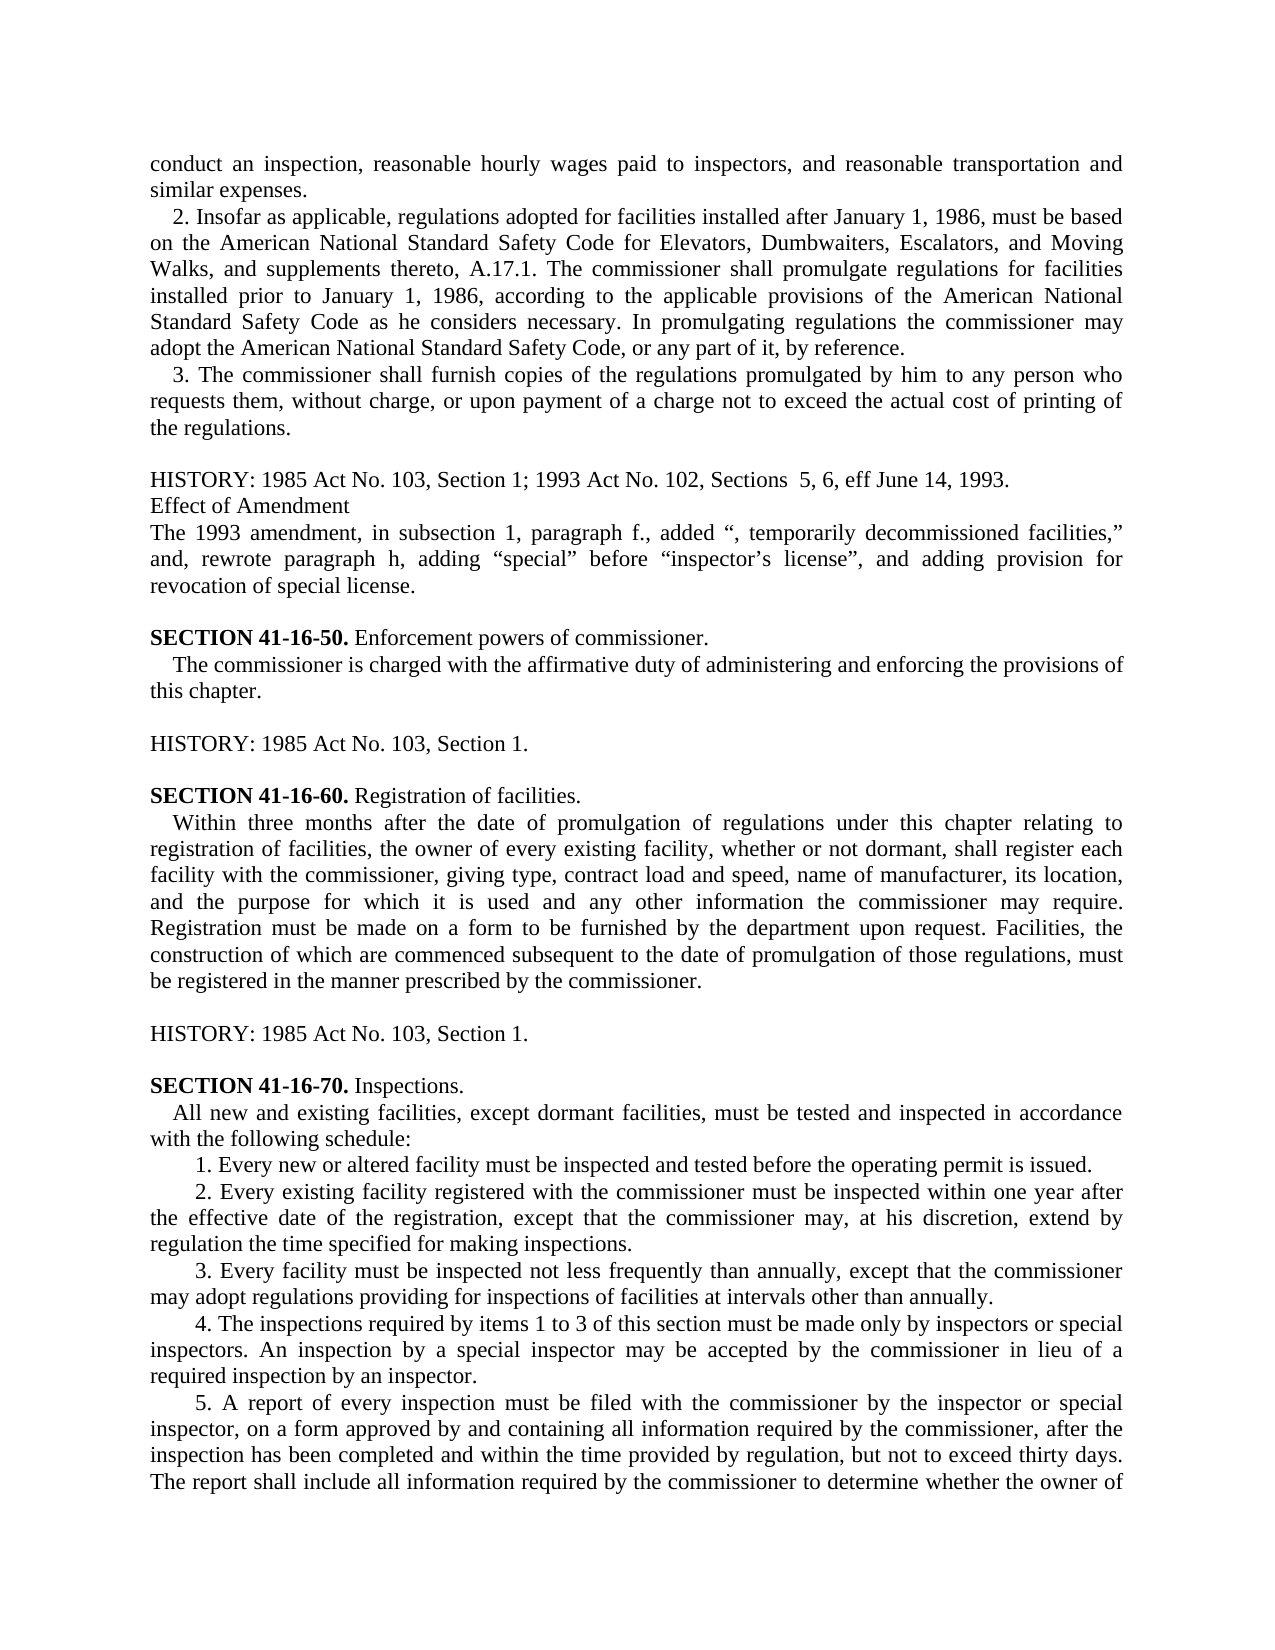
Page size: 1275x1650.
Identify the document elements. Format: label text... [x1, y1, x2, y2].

text The commissioner is charged with the affirmative duty of administering and enforcing the provisions of this chapter. [150, 651, 1125, 703]
text SECTION 41-16-50. Enforcement powers of commissioner. [150, 624, 1125, 651]
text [150, 150, 1125, 203]
text 4. The inspections required by items 1 to 3 of this section must be made only by inspectors or special inspectors. An inspection by a special inspector may be accepted by the commissioner in lieu of a required inspection by an inspector. [150, 1309, 1125, 1389]
text Within three months after the date of promulgation of regulations under this chapter relating to registration of facilities, the owner of every existing facility, whether or not dormant, shall register each facility with the commissioner, giving type, contract load and speed, name of manufacturer, its location, and the purpose for which it is used and any other information the commissioner may require. Registration must be made on a form to be furnished by the department upon request. Facilities, the construction of which are commenced subsequent to the date of promulgation of those regulations, must be registered in the manner prescribed by the commissioner. [150, 809, 1125, 993]
text 1. Every new or altered facility must be inspected and tested before the operating permit is issued. [150, 1151, 1125, 1178]
text 3. The commissioner shall furnish copies of the regulations promulgated by him to any person who requests them, without charge, or upon payment of a charge not to exceed the actual cost of printing of the regulations. [150, 361, 1125, 440]
text HISTORY: 1985 Act No. 103, Section 1. [150, 1020, 1125, 1046]
text SECTION 41-16-60. Registration of facilities. [150, 782, 1125, 809]
text The 1993 amendment, in subsection 1, paragraph f., added “, temporarily decommissioned facilities,” and, rewrote paragraph h, adding “special” before “inspector’s license”, and adding provision for revocation of special license. [150, 519, 1125, 598]
text HISTORY: 1985 Act No. 103, Section 1. [150, 730, 1125, 756]
text 2. Insofar as applicable, regulations adopted for facilities installed after January 1, 1986, must be based on the American National Standard Safety Code for Elevators, Dumbwaiters, Escalators, and Moving Walks, and supplements thereto, A.17.1. The commissioner shall promulgate regulations for facilities installed prior to January 1, 1986, according to the applicable provisions of the American National Standard Safety Code as he considers necessary. In promulgating regulations the commissioner may adopt the American National Standard Safety Code, or any part of it, by reference. [150, 203, 1125, 361]
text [150, 1389, 1125, 1494]
text All new and existing facilities, except dormant facilities, must be tested and inspected in accordance with the following schedule: [150, 1099, 1125, 1151]
text SECTION 41-16-70. Inspections. [150, 1072, 1125, 1099]
text HISTORY: 1985 Act No. 103, Section 1; 1993 Act No. 102, Sections 5, 6, eff June 14, 1993. [150, 466, 1125, 493]
text 2. Every existing facility registered with the commissioner must be inspected within one year after the effective date of the registration, except that the commissioner may, at his discretion, extend by regulation the time specified for making inspections. [150, 1178, 1125, 1257]
text Effect of Amendment [150, 493, 1125, 519]
text 3. Every facility must be inspected not less frequently than annually, except that the commissioner may adopt regulations providing for inspections of facilities at intervals other than annually. [150, 1257, 1125, 1309]
